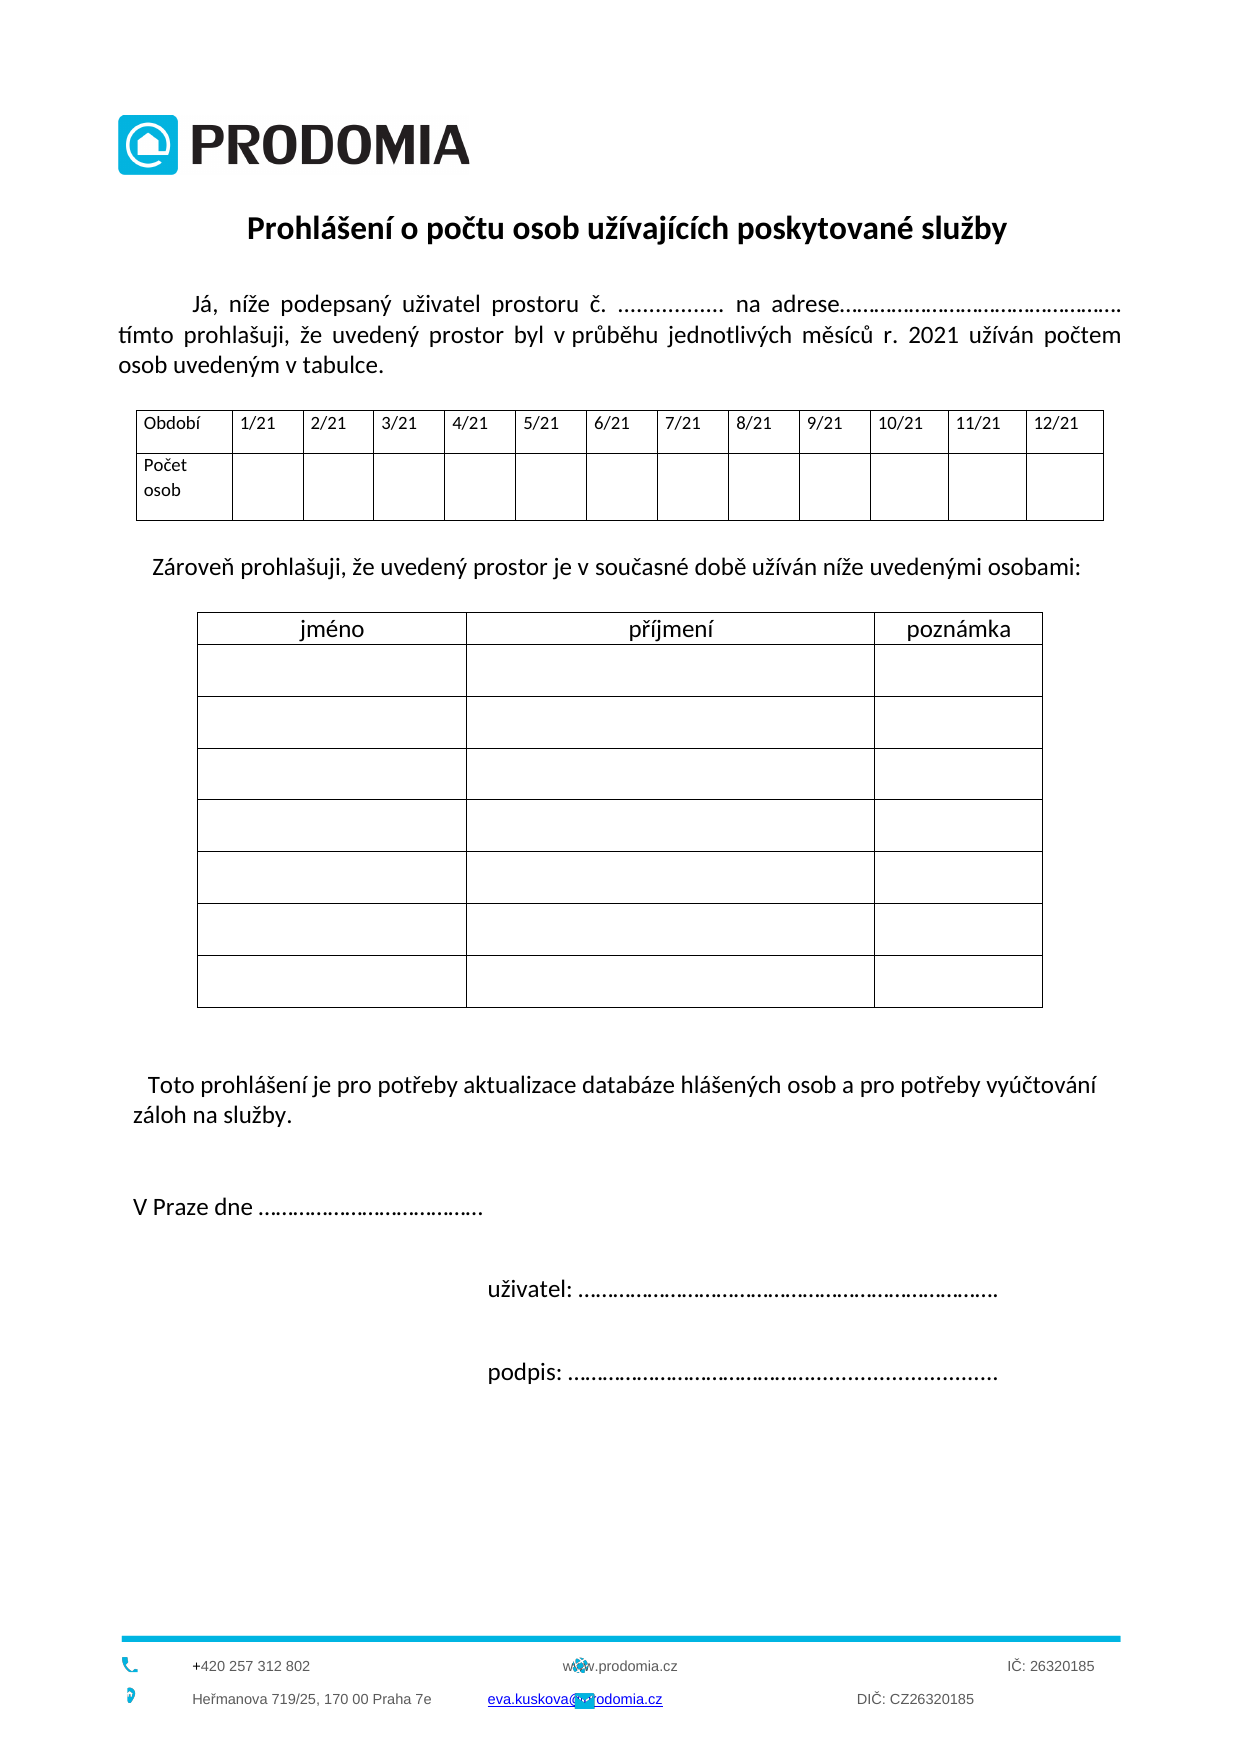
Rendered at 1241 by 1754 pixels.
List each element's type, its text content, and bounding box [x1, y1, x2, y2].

text Toto prohlášení je pro potřeby aktualizace databáze hlášených osob a pro potřeby vyúčtování záloh na služby. [133, 1069, 1122, 1130]
picture [127, 123, 170, 167]
table_header 5/21 [516, 411, 586, 453]
table_header příjmení [467, 613, 874, 644]
picture [127, 1686, 137, 1703]
table_header 12/21 [1027, 411, 1103, 453]
table_cell [875, 645, 1042, 696]
table_cell [198, 800, 466, 851]
table_header Období [137, 411, 232, 453]
table_cell Počet osob [137, 454, 232, 519]
table_cell [467, 697, 874, 747]
table_cell [198, 852, 466, 903]
table_header 11/21 [949, 411, 1026, 453]
table_cell [800, 454, 870, 519]
text Prohlášení o počtu osob užívajících poskytované služby [133, 207, 1122, 247]
table_header 2/21 [304, 411, 373, 453]
table_cell [467, 645, 874, 696]
table_cell [198, 904, 466, 955]
picture [121, 1656, 128, 1673]
table_cell [467, 749, 874, 799]
table_header 8/21 [729, 411, 799, 453]
table_cell [871, 454, 948, 519]
table_cell [949, 454, 1026, 519]
table_cell [467, 904, 874, 955]
table_cell [198, 956, 466, 1007]
table_cell [198, 645, 466, 696]
table_cell [445, 454, 515, 519]
table_header 3/21 [374, 411, 444, 453]
table_cell [1027, 454, 1103, 519]
text podpis: …………………………………….............................. [413, 1356, 1122, 1387]
table_cell [587, 454, 657, 519]
table_header 1/21 [233, 411, 303, 453]
table_cell [875, 749, 1042, 799]
table_header poznámka [875, 613, 1042, 644]
table_header 10/21 [871, 411, 948, 453]
text Já, níže podepsaný uživatel prostoru č. ................. na adrese…………………………………………. tímto prohlašuji, že uvedený prostor byl v průběhu jednotlivých měsíců r. 2021 užíván počtem osob uvedeným v tabulce. [118, 288, 1122, 380]
table_cell [198, 749, 466, 799]
table_cell [875, 904, 1042, 955]
table_cell [233, 454, 303, 519]
table_header 4/21 [445, 411, 515, 453]
table_header jméno [198, 613, 466, 644]
table_cell [516, 454, 586, 519]
table_cell [875, 800, 1042, 851]
picture [175, 115, 470, 175]
table_cell [467, 800, 874, 851]
table_cell [875, 697, 1042, 747]
table_cell [467, 852, 874, 903]
table_cell [304, 454, 373, 519]
table_cell [875, 956, 1042, 1007]
table_cell [658, 454, 728, 519]
picture [572, 1656, 588, 1662]
picture [127, 1656, 138, 1670]
table_cell [198, 697, 466, 747]
table_cell [374, 454, 444, 519]
table_header 6/21 [587, 411, 657, 453]
table_cell [467, 956, 874, 1007]
table_header 7/21 [658, 411, 728, 453]
picture [580, 1692, 597, 1709]
text V Praze dne ………………………………… [133, 1191, 1122, 1222]
text uživatel: ………………………………………………………………. [325, 1274, 1122, 1304]
table_cell [729, 454, 799, 519]
text Zároveň prohlašuji, že uvedený prostor je v současné době užíván níže uvedenými osobami: [118, 551, 1122, 582]
table_cell [875, 852, 1042, 903]
table_header 9/21 [800, 411, 870, 453]
